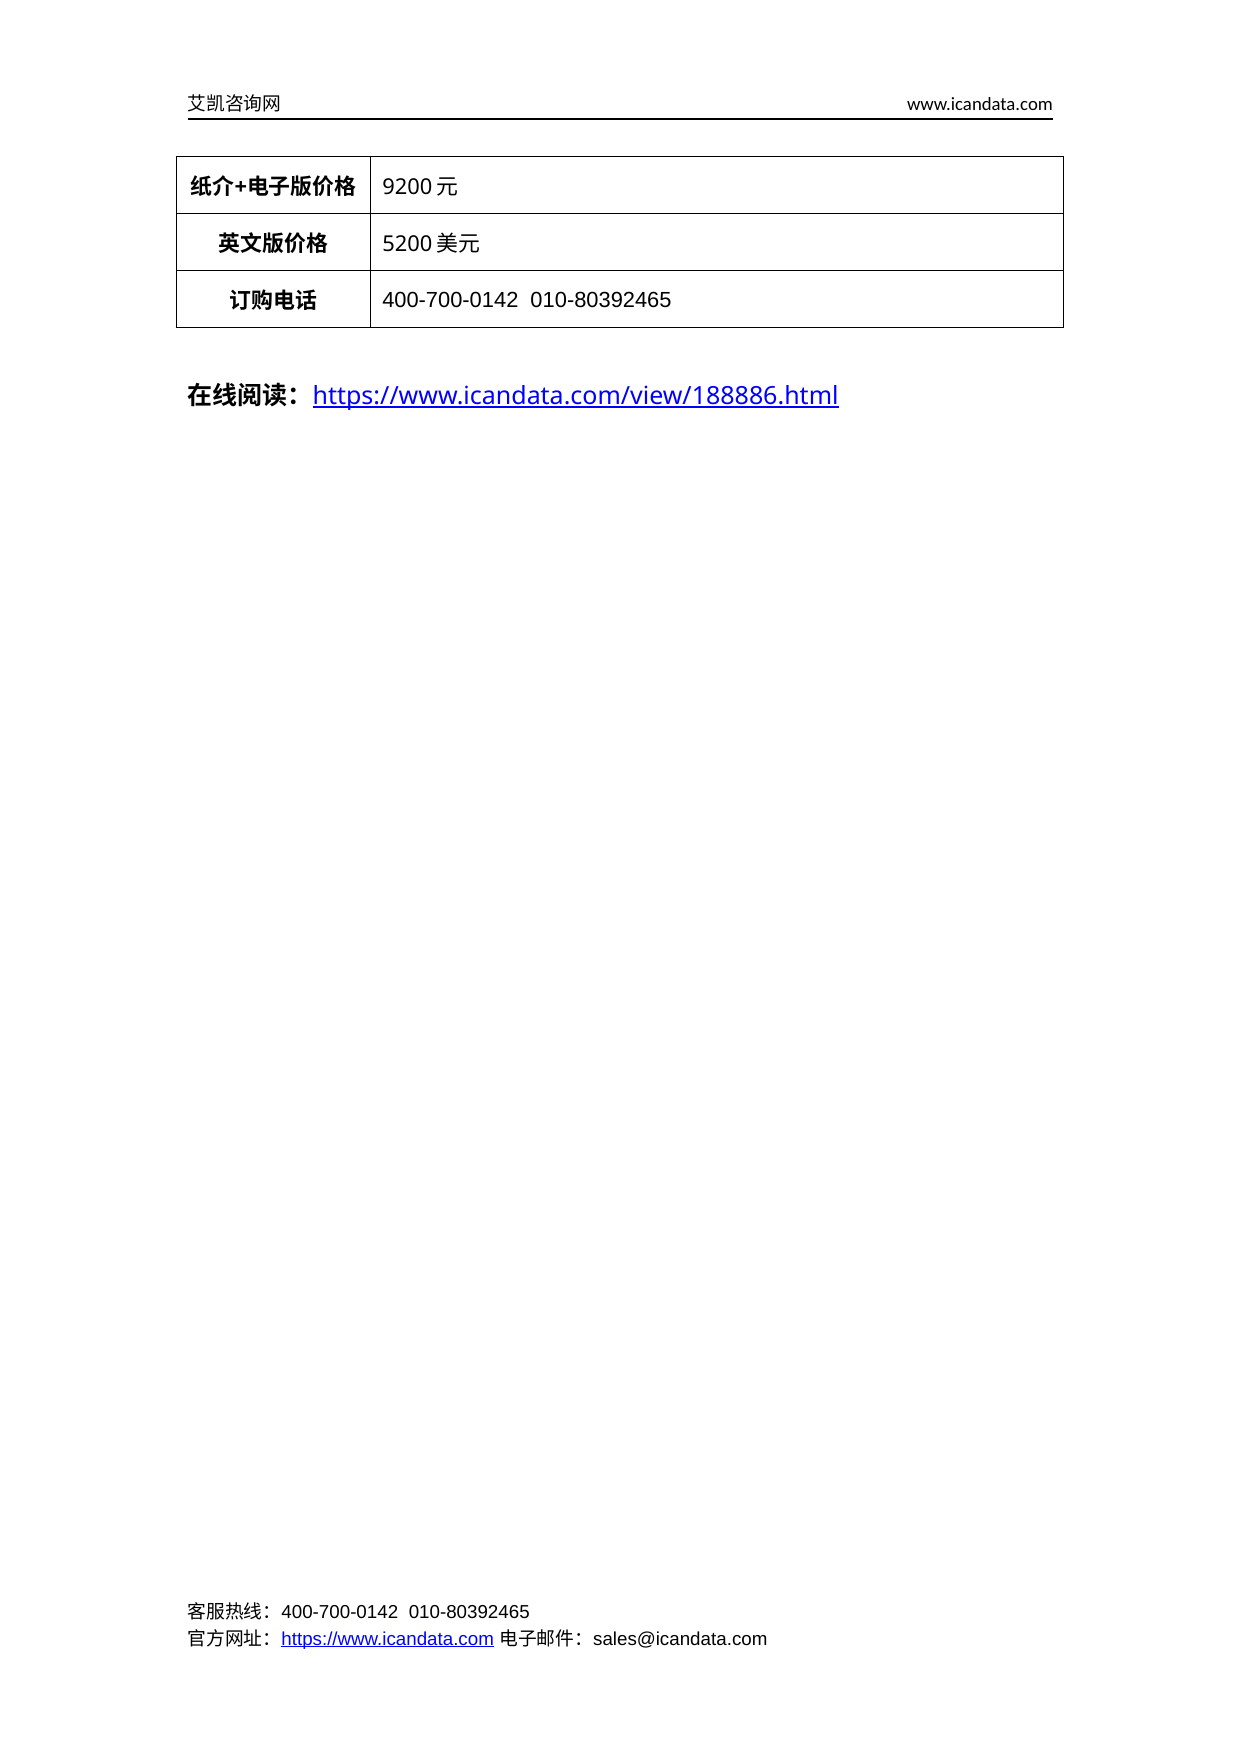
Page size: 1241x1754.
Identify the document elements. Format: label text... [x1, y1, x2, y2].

text 在线阅读：https://www.icandata.com/view/188886.html [187, 361, 1053, 426]
table_cell 订购电话 [177, 271, 370, 327]
table_cell 400-700-0142 010-80392465 [371, 271, 1063, 327]
table_cell 5200美元 [371, 214, 1063, 270]
table_cell 英文版价格 [177, 214, 370, 270]
table_cell 纸介+电子版价格 [177, 157, 370, 213]
table_cell 9200元 [371, 157, 1063, 213]
